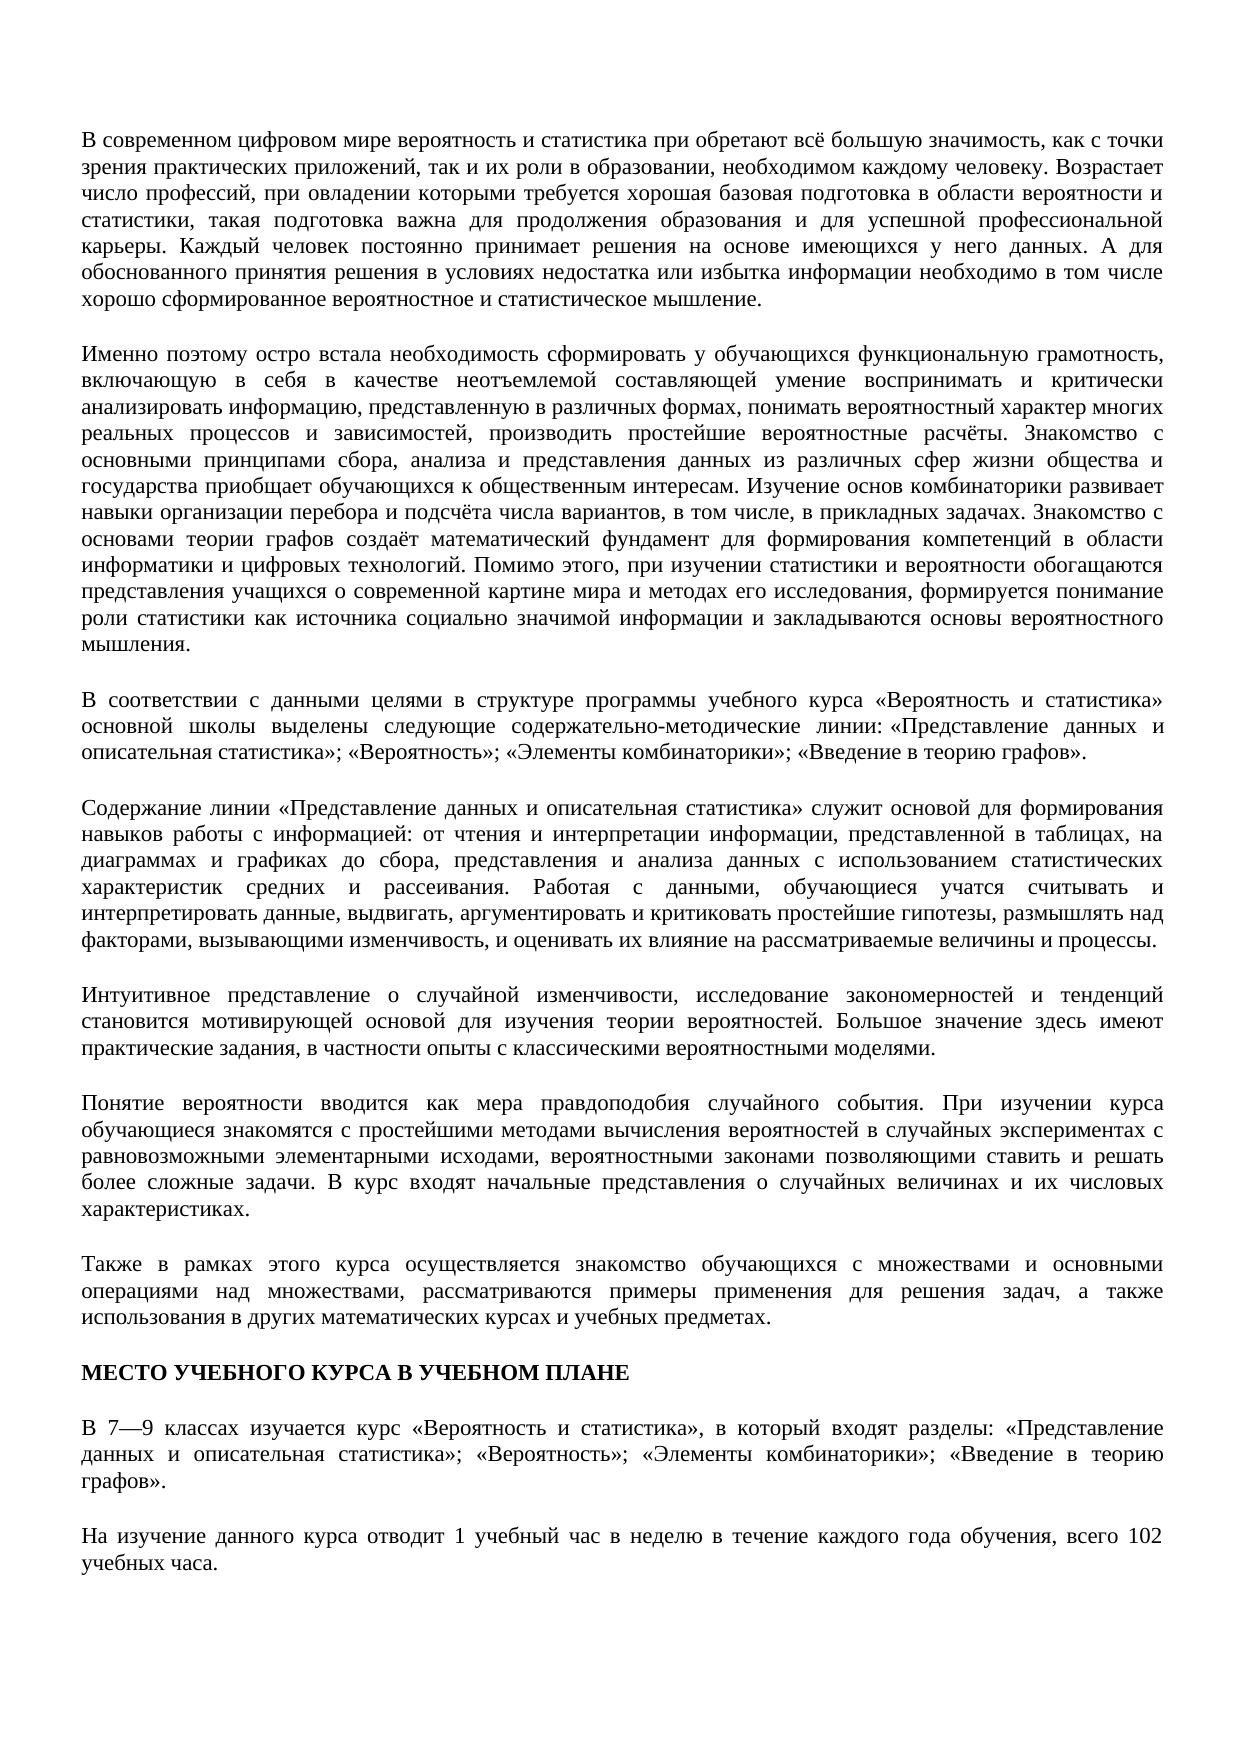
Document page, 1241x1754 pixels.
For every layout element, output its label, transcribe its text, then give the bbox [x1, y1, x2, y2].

text Понятие вероятности вводится как мера правдоподобия случайного события. При изучении курса обучающиеся знакомятся с простейшими методами вычисления вероятностей в случайных экспериментах с равновозможными элементарными исходами, вероятностными законами позволяющими ставить и решать более сложные задачи. В курс входят начальные представления о случайных величинах и их числовых характеристиках. [81, 1089, 1165, 1221]
text МЕСТО УЧЕБНОГО КУРСА В УЧЕБНОМ ПЛАНЕ [81, 1358, 1165, 1385]
text В 7—9 классах изучается курс «Вероятность и статистика», в который входят разделы: «Представление данных и описательная статистика»; «Вероятность»; «Элементы комбинаторики»; «Введение в теорию графов». [81, 1414, 1165, 1493]
text Именно поэтому остро встала необходимость сформировать у обучающихся функциональную грамотность, включающую в себя в качестве неотъемлемой составляющей умение воспринимать и критически анализировать информацию, представленную в различных формах, понимать вероятностный характер многих реальных процессов и зависимостей, производить простейшие вероятностные расчёты. Знакомство с основными принципами сбора, анализа и представления данных из различных сфер жизни общества и государства приобщает обучающихся к общественным интересам. Изучение основ комбинаторики развивает навыки организации перебора и подсчёта числа вариантов, в том числе, в прикладных задачах. Знакомство с основами теории графов создаёт математический фундамент для формирования компетенций в области информатики и цифровых технологий. Помимо этого, при изучении статистики и вероятности обогащаются представления учащихся о современной картине мира и методах его исследования, формируется понимание роли статистики как источника социально значимой информации и закладываются основы вероятностного мышления. [81, 340, 1165, 656]
text Также в рамках этого курса осуществляется знакомство обучающихся с множествами и основными операциями над множествами, рассматриваются примеры применения для решения задач, а также использования в других математических курсах и учебных предметах. [81, 1250, 1165, 1329]
text Интуитивное представление о случайной изменчивости, исследование закономерностей и тенденций становится мотивирующей основой для изучения теории вероятностей. Большое значение здесь имеют практические задания, в частности опыты с классическими вероятностными моделями. [81, 981, 1165, 1060]
text В современном цифровом мире вероятность и статистика при обретают всё большую значимость, как с точки зрения практических приложений, так и их роли в образовании, необходимом каждому человеку. Возрастает число профессий, при овладении которыми требуется хорошая базовая подготовка в области вероятности и статистики, такая подготовка важна для продолжения образования и для успешной профессиональной карьеры. Каждый человек постоянно принимает решения на основе имеющихся у него данных. А для обоснованного принятия решения в условиях недостатка или избытка информации необходимо в том числе хорошо сформированное вероятностное и статистическое мышление. [81, 127, 1165, 311]
text На изучение данного курса отводит 1 учебный час в неделю в течение каждого года обучения, всего 102 учебных часа. [81, 1522, 1165, 1575]
text В соответствии с данными целями в структуре программы учебного курса «Вероятность и статистика» основной школы выделены следующие содержательно-методические линии: «Представление данных и описательная статистика»; «Вероятность»; «Элементы комбинаторики»; «Введение в теорию графов». [81, 686, 1165, 765]
text Содержание линии «Представление данных и описательная статистика» служит основой для формирования навыков работы с информацией: от чтения и интерпретации информации, представленной в таблицах, на диаграммах и графиках до сбора, представления и анализа данных с использованием статистических характеристик средних и рассеивания. Работая с данными, обучающиеся учатся считывать и интерпретировать данные, выдвигать, аргументировать и критиковать простейшие гипотезы, размышлять над факторами, вызывающими изменчивость, и оценивать их влияние на рассматриваемые величины и процессы. [81, 794, 1165, 952]
